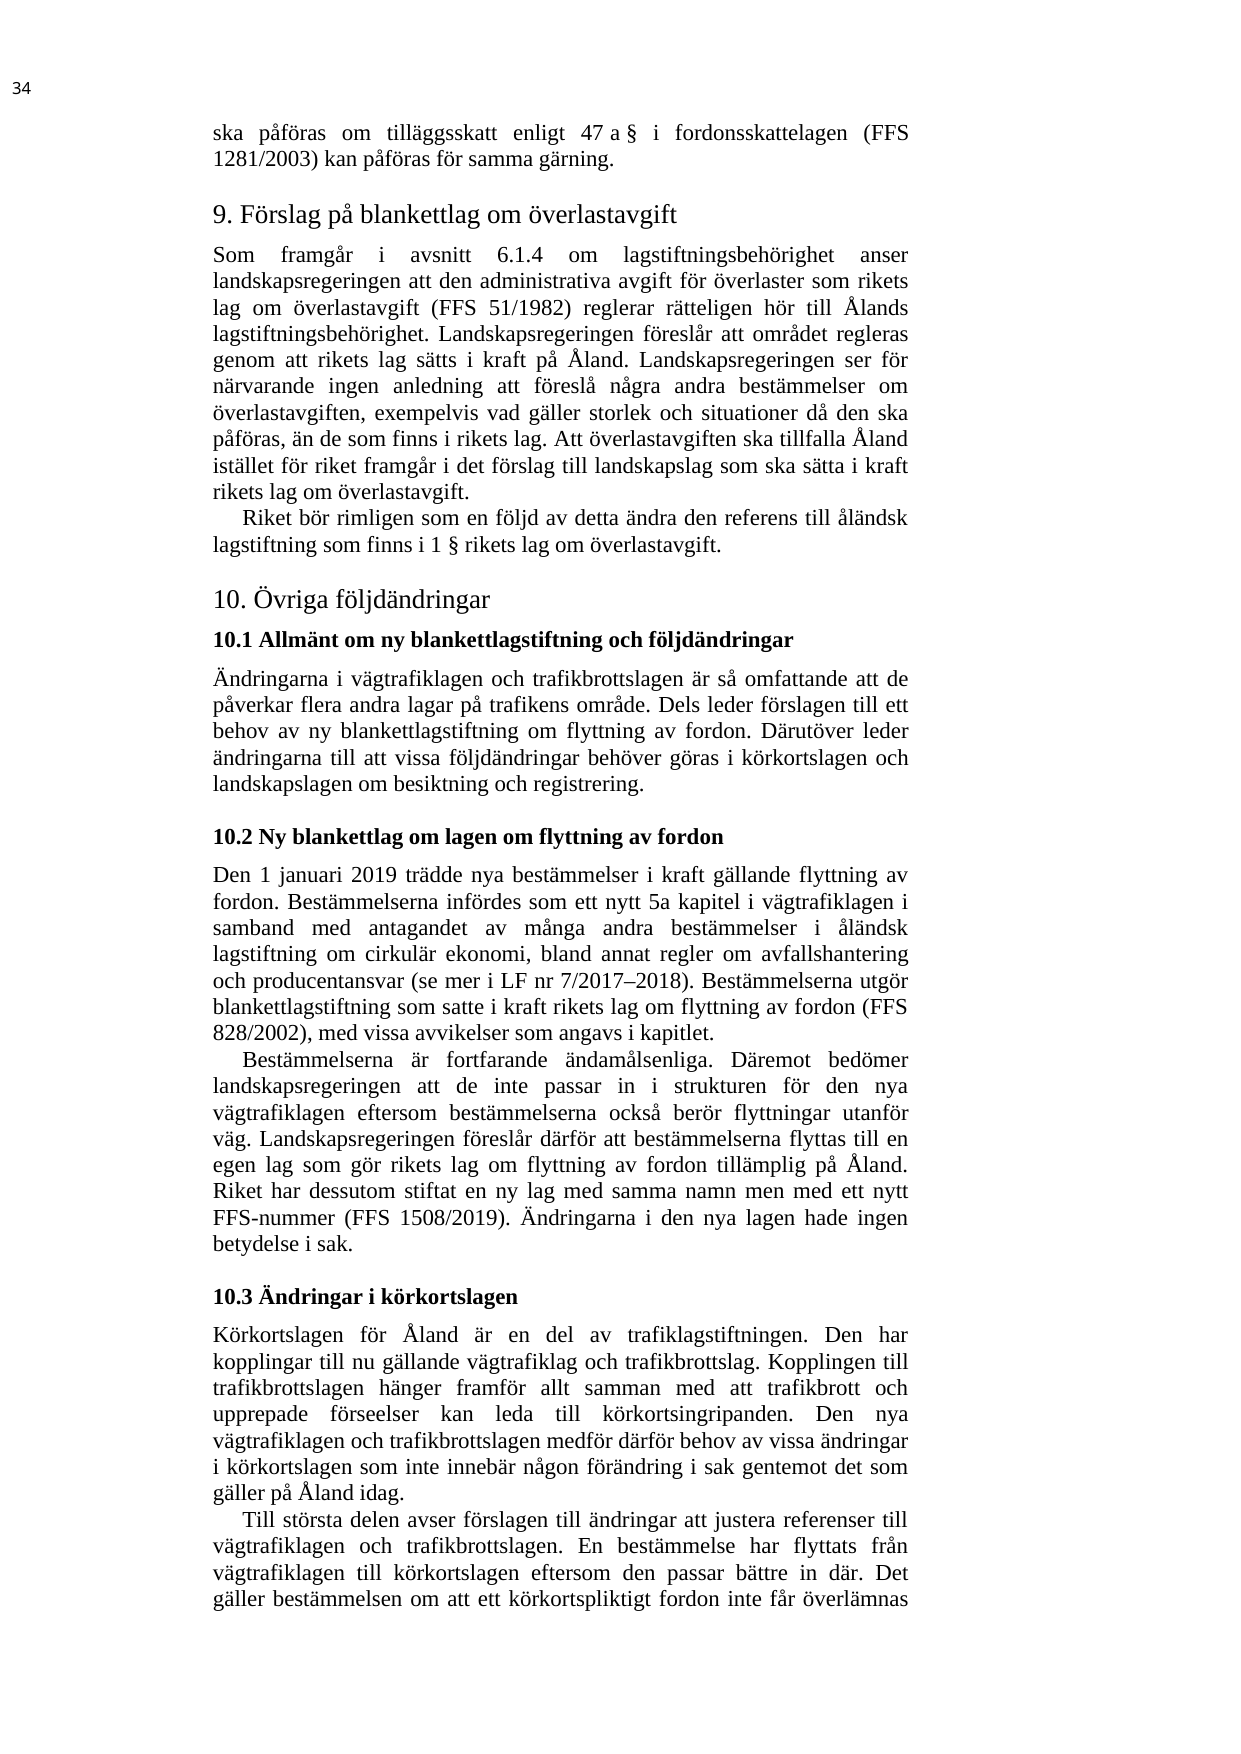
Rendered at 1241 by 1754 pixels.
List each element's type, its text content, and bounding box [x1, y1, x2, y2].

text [213, 119, 909, 171]
text Riket bör rimligen som en följd av detta ändra den referens till åländsk lagstiftning som finns i 1 § rikets lag om överlastavgift. [213, 504, 909, 557]
text 10.3 Ändringar i körkortslagen [213, 1283, 909, 1309]
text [213, 1506, 909, 1611]
text 10.1 Allmänt om ny blankettlagstiftning och följdändringar [213, 627, 909, 653]
text Som framgår i avsnitt 6.1.4 om lagstiftningsbehörighet anser landskapsregeringen att den administrativa avgift för överlaster som rikets lag om överlastavgift (FFS 51/1982) reglerar rätteligen hör till Ålands lagstiftningsbehörighet. Landskapsregeringen föreslår att området regleras genom att rikets lag sätts i kraft på Åland. Landskapsregeringen ser för närvarande ingen anledning att föreslå några andra bestämmelser om överlastavgiften, exempelvis vad gäller storlek och situationer då den ska påföras, än de som finns i rikets lag. Att överlastavgiften ska tillfalla Åland istället för riket framgår i det förslag till landskapslag som ska sätta i kraft rikets lag om överlastavgift. [213, 241, 909, 504]
text 9. Förslag på blankettlag om överlastavgift [213, 198, 909, 229]
text 10. Övriga följdändringar [213, 583, 909, 614]
text Ändringarna i vägtrafiklagen och trafikbrottslagen är så omfattande att de påverkar flera andra lagar på trafikens område. Dels leder förslagen till ett behov av ny blankettlagstiftning om flyttning av fordon. Därutöver leder ändringarna till att vissa följdändringar behöver göras i körkortslagen och landskapslagen om besiktning och registrering. [213, 665, 909, 797]
text Bestämmelserna är fortfarande ändamålsenliga. Däremot bedömer landskapsregeringen att de inte passar in i strukturen för den nya vägtrafiklagen eftersom bestämmelserna också berör flyttningar utanför väg. Landskapsregeringen föreslår därför att bestämmelserna flyttas till en egen lag som gör rikets lag om flyttning av fordon tillämplig på Åland. Riket har dessutom stiftat en ny lag med samma namn men med ett nytt FFS-nummer (FFS 1508/2019). Ändringarna i den nya lagen hade ingen betydelse i sak. [213, 1046, 909, 1257]
text 10.2 Ny blankettlag om lagen om flyttning av fordon [213, 823, 909, 849]
text Körkortslagen för Åland är en del av trafiklagstiftningen. Den har kopplingar till nu gällande vägtrafiklag och trafikbrottslag. Kopplingen till trafikbrottslagen hänger framför allt samman med att trafikbrott och upprepade förseelser kan leda till körkortsingripanden. Den nya vägtrafiklagen och trafikbrottslagen medför därför behov av vissa ändringar i körkortslagen som inte innebär någon förändring i sak gentemot det som gäller på Åland idag. [213, 1321, 909, 1506]
text Den 1 januari 2019 trädde nya bestämmelser i kraft gällande flyttning av fordon. Bestämmelserna infördes som ett nytt 5a kapitel i vägtrafiklagen i samband med antagandet av många andra bestämmelser i åländsk lagstiftning om cirkulär ekonomi, bland annat regler om avfallshantering och producentansvar (se mer i LF nr 7/2017–2018). Bestämmelserna utgör blankettlagstiftning som satte i kraft rikets lag om flyttning av fordon (FFS 828/2002), med vissa avvikelser som angavs i kapitlet. [213, 861, 909, 1046]
